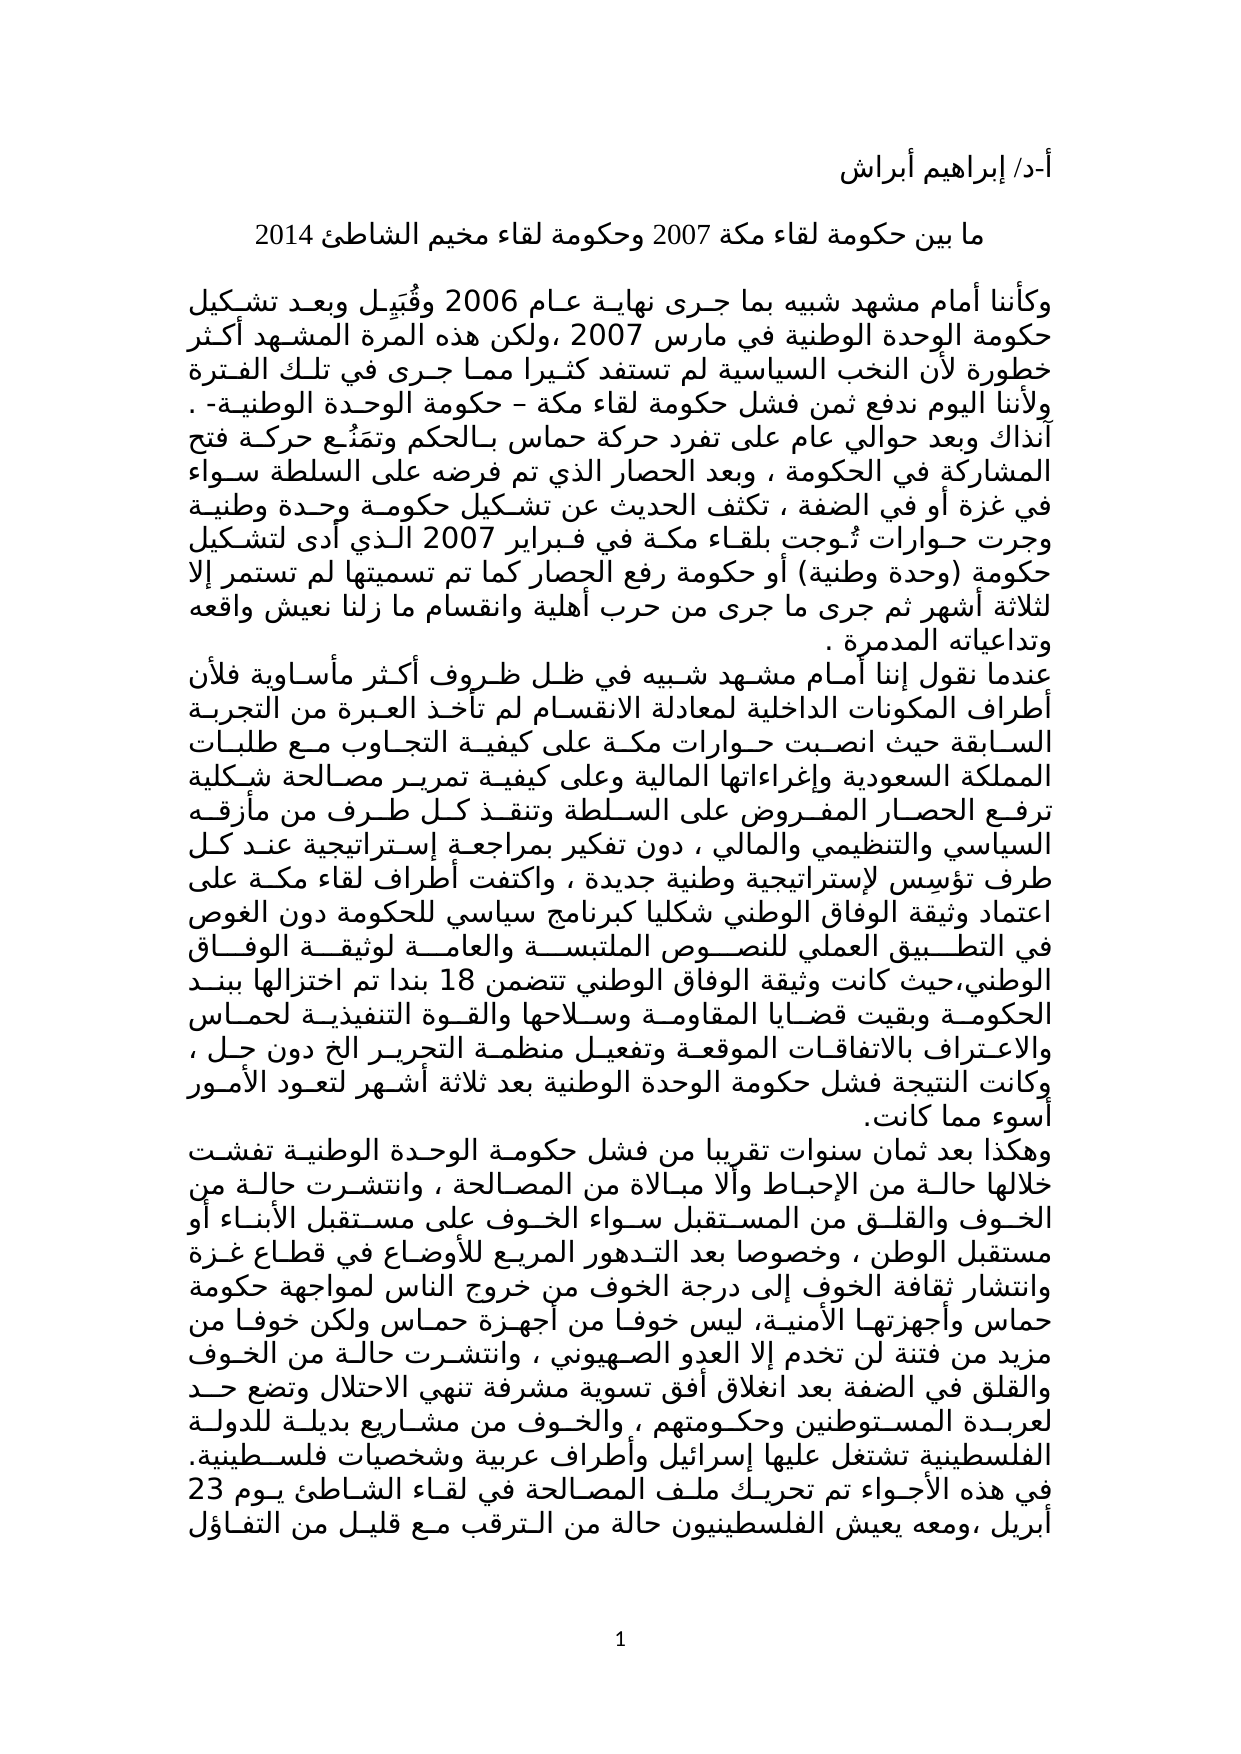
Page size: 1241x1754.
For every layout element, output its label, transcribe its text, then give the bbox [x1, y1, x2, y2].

text ما بين حكومة لقاء مكة 2007 وحكومة لقاء مخيم الشاطئ 2014 [187, 217, 1053, 251]
text أ-د/ إبراهيم أبراش [187, 150, 1053, 183]
text وكأننا أمام مشهد شبيه بما جرى نهاية عام 2006 وقُبَيِل وبعد تشكيل حكومة الوحدة الوطنية في مارس 2007 ،ولكن هذه المرة المشهد أكثر خطورة لأن النخب السياسية لم تستفد كثيرا مما جرى في تلك الفترة ولأننا اليوم ندفع ثمن فشل حكومة لقاء مكة – حكومة الوحدة الوطنية- . آنذاك وبعد حوالي عام على تفرد حركة حماس بالحكم وتمَنُع حركة فتح المشاركة في الحكومة ، وبعد الحصار الذي تم فرضه على السلطة سواء في غزة أو في الضفة ، تكثف الحديث عن تشكيل حكومة وحدة وطنية وجرت حوارات تُوجت بلقاء مكة في فبراير 2007 الذي أدى لتشكيل حكومة (وحدة وطنية) أو حكومة رفع الحصار كما تم تسميتها لم تستمر إلا لثلاثة أشهر ثم جرى ما جرى من حرب أهلية وانقسام ما زلنا نعيش واقعه وتداعياته المدمرة . [187, 284, 1053, 658]
text عندما نقول إننا أمام مشهد شبيه في ظل ظروف أكثر مأساوية فلأن أطراف المكونات الداخلية لمعادلة الانقسام لم تأخذ العبرة من التجربة السابقة حيث انصبت حوارات مكة على كيفية التجاوب مع طلبات المملكة السعودية وإغراءاتها المالية وعلى كيفية تمرير مصالحة شكلية ترفع الحصار المفروض على السلطة وتنقذ كل طرف من مأزقه السياسي والتنظيمي والمالي ، دون تفكير بمراجعة إستراتيجية عند كل طرف تؤسِس لإستراتيجية وطنية جديدة ، واكتفت أطراف لقاء مكة على اعتماد وثيقة الوفاق الوطني شكليا كبرنامج سياسي للحكومة دون الغوص في التطبيق العملي للنصوص الملتبسة والعامة لوثيقة الوفاق الوطني،حيث كانت وثيقة الوفاق الوطني تتضمن 18 بندا تم اختزالها ببند الحكومة وبقيت قضايا المقاومة وسلاحها والقوة التنفيذية لحماس والاعتراف بالاتفاقات الموقعة وتفعيل منظمة التحرير الخ دون حل ، وكانت النتيجة فشل حكومة الوحدة الوطنية بعد ثلاثة أشهر لتعود الأمور أسوء مما كانت. [187, 658, 1053, 1133]
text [187, 1133, 1053, 1541]
